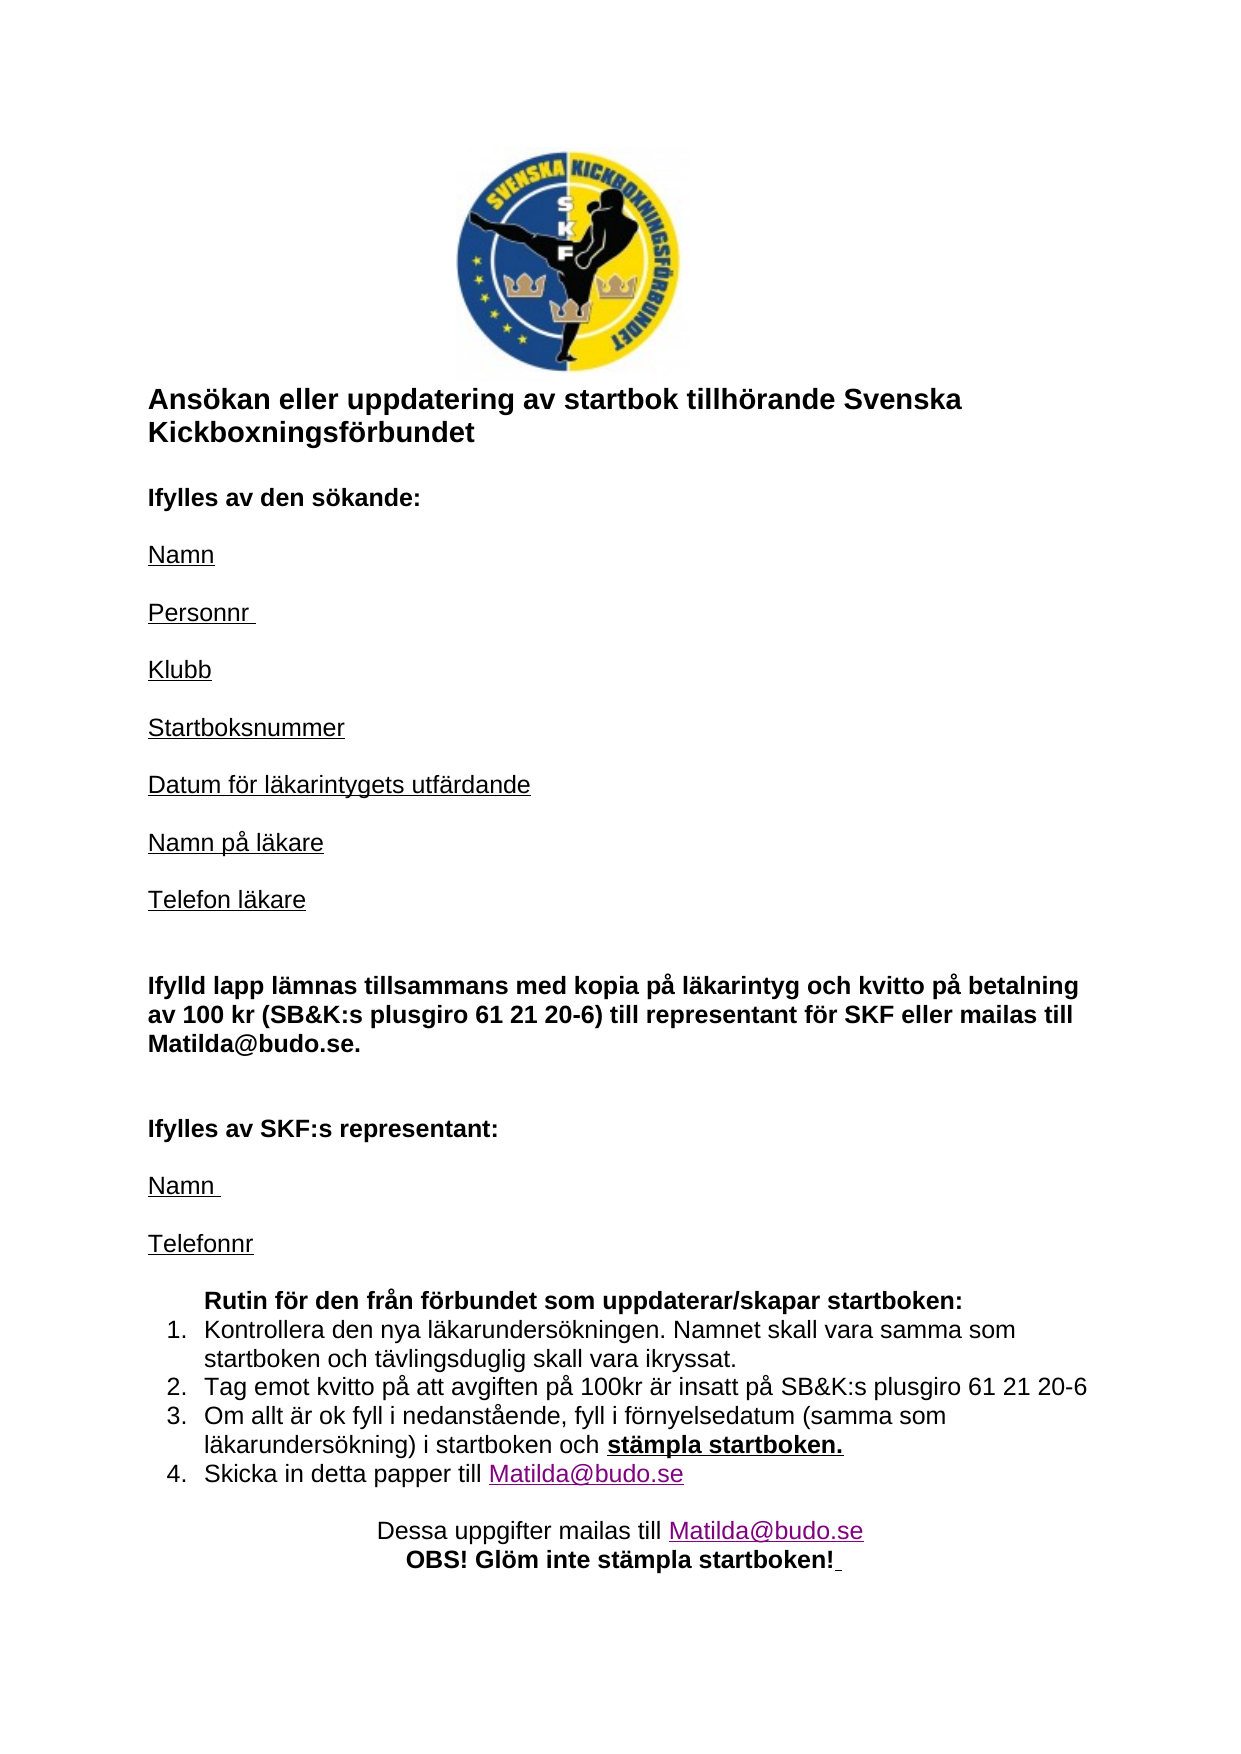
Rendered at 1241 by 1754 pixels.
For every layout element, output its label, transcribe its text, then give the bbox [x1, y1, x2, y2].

text Namn [148, 540, 1093, 569]
text Personnr [148, 598, 1093, 626]
text Namn på läkare [148, 828, 1093, 856]
text Dessa uppgifter mailas till Matilda@budo.se [148, 1516, 1093, 1545]
text Datum för läkarintygets utfärdande [148, 770, 1093, 799]
list Skicka in detta papper till Matilda@budo.se [166, 1459, 1128, 1487]
list Kontrollera den nya läkarundersökningen. Namnet skall vara samma som startboken och tävlingsduglig skall vara ikryssat. [166, 1315, 1128, 1372]
text Ifylles av den sökande: [148, 483, 1093, 511]
text Telefonnr [148, 1229, 1093, 1257]
list Tag emot kvitto på att avgiften på 100kr är insatt på SB&K:s plusgiro 61 21 20-6 [166, 1372, 1128, 1401]
text Namn [148, 1171, 1093, 1200]
text Ansökan eller uppdatering av startbok tillhörande Svenska Kickboxningsförbundet [148, 382, 1093, 449]
text Ifylles av SKF:s representant: [148, 1114, 1093, 1142]
text Rutin för den från förbundet som uppdaterar/skapar startboken: [204, 1286, 1128, 1315]
text Telefon läkare [148, 885, 1093, 914]
list Om allt är ok fyll i nedanstående, fyll i förnyelsedatum (samma som läkarundersökning) i startboken och stämpla startboken. [166, 1401, 1128, 1459]
text Klubb [148, 655, 1093, 684]
text Ifylld lapp lämnas tillsammans med kopia på läkarintyg och kvitto på betalning av 100 kr (SB&K:s plusgiro 61 21 20-6) till representant för SKF eller mailas till Matilda@budo.se. [148, 971, 1093, 1058]
text OBS! Glöm inte stämpla startboken! [148, 1545, 1093, 1574]
text Startboksnummer [148, 713, 1093, 741]
picture [455, 147, 691, 382]
